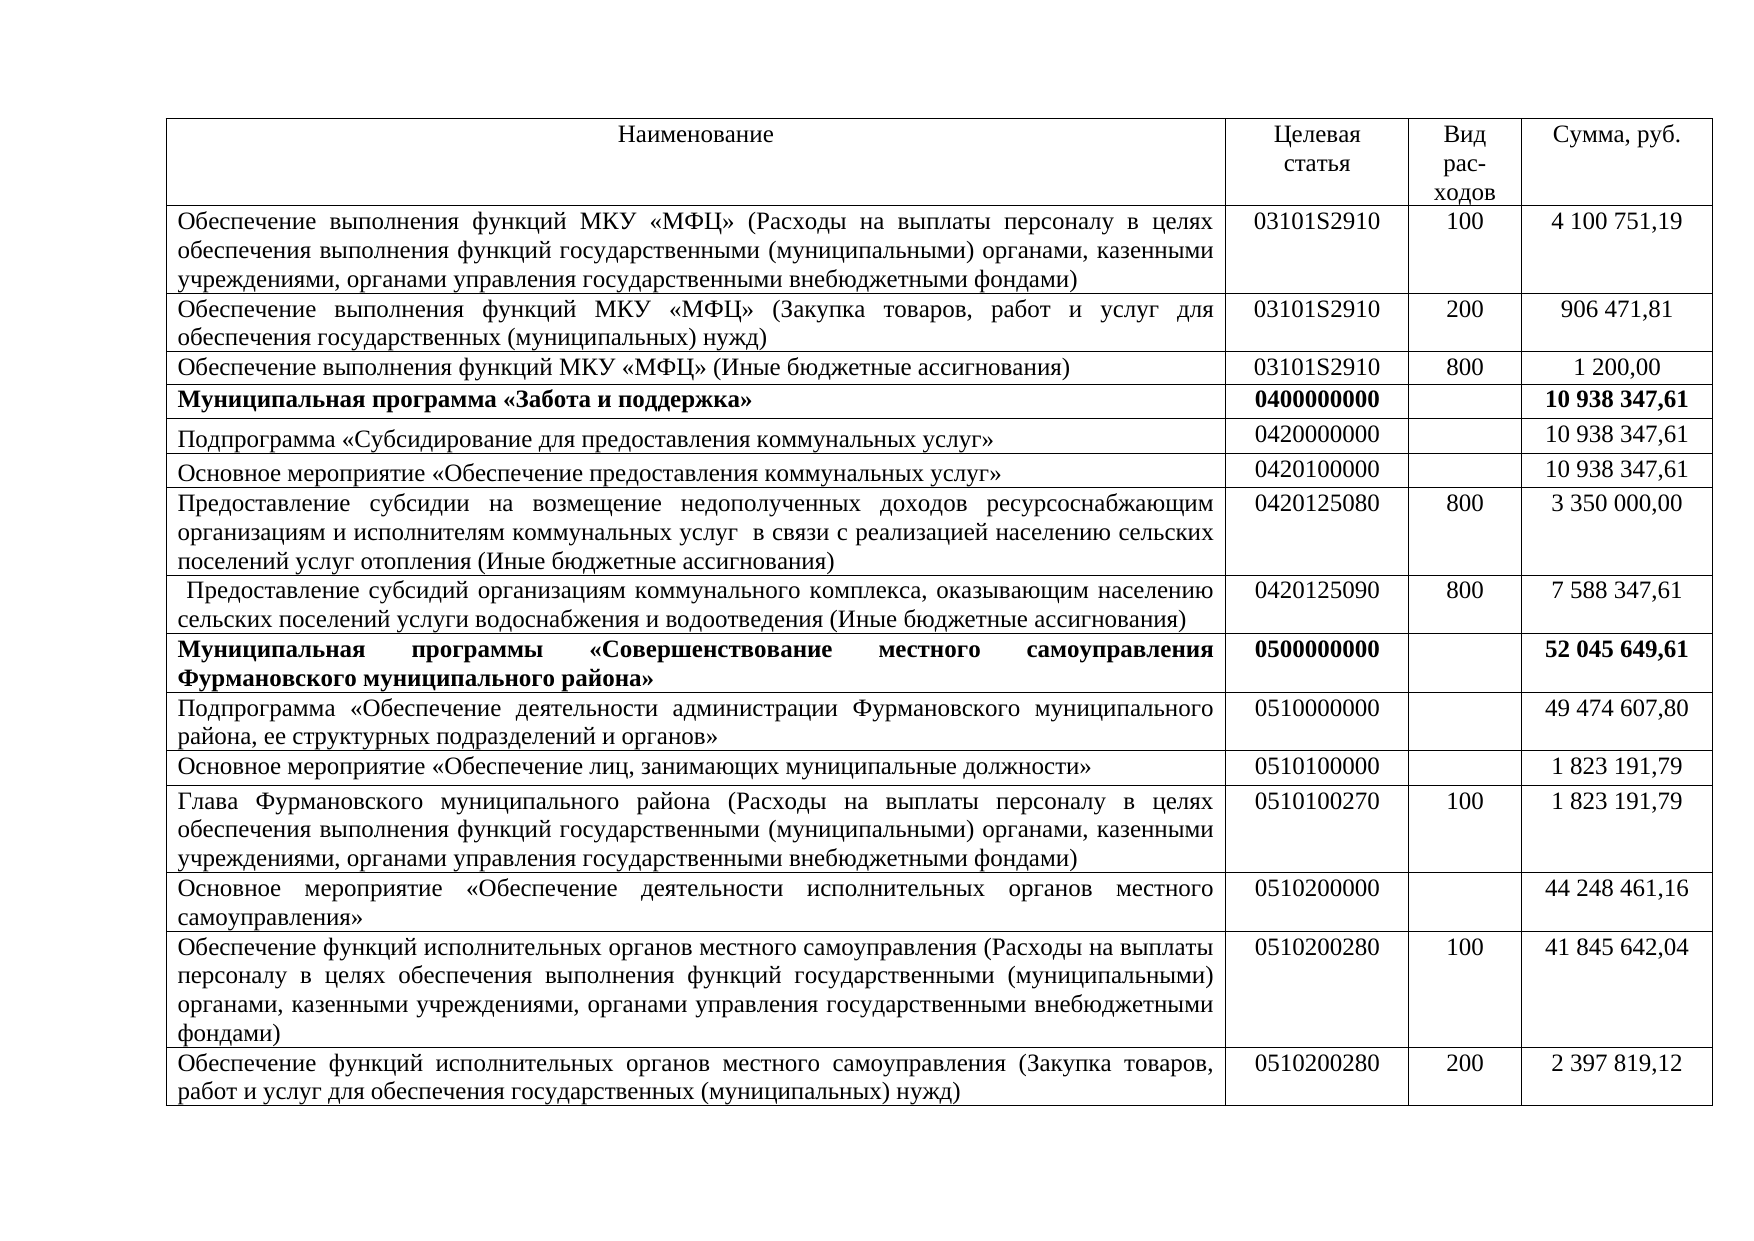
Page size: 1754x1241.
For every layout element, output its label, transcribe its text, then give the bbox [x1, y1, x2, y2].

table_cell 0510200280 [1226, 1048, 1408, 1105]
table_cell 0420100000 [1226, 454, 1408, 487]
table_cell [1409, 873, 1521, 931]
table_cell Подпрограмма «Субсидирование для предоставления коммунальных услуг» [167, 419, 1225, 453]
table_cell 49 474 607,80 [1522, 693, 1712, 750]
table_header Наименование [167, 119, 1225, 205]
table_cell Основное мероприятие «Обеспечение деятельности исполнительных органов местного самоуправления» [167, 873, 1225, 931]
table_cell 41 845 642,04 [1522, 932, 1712, 1047]
table_cell Обеспечение выполнения функций МКУ «МФЦ» (Закупка товаров, работ и услуг для обеспечения государственных (муниципальных) нужд) [167, 294, 1225, 351]
table_cell Муниципальная программа «Забота и поддержка» [167, 385, 1225, 418]
table_cell Предоставление субсидий организациям коммунального комплекса, оказывающим населению сельских поселений услуги водоснабжения и водоотведения (Иные бюджетные ассигнования) [167, 576, 1225, 633]
table_cell [1409, 385, 1521, 418]
table_header Вид рас-ходов [1409, 119, 1521, 205]
table_cell 100 [1409, 932, 1521, 1047]
table_cell 0400000000 [1226, 385, 1408, 418]
table_cell 03101S2910 [1226, 294, 1408, 351]
table_cell [1409, 751, 1521, 785]
table_cell [1409, 634, 1521, 692]
table_cell 200 [1409, 1048, 1521, 1105]
table_cell [1409, 454, 1521, 487]
table_cell 906 471,81 [1522, 294, 1712, 351]
table_cell 1 823 191,79 [1522, 786, 1712, 872]
table_cell 200 [1409, 294, 1521, 351]
table_cell 03101S2910 [1226, 206, 1408, 293]
table_cell 1 200,00 [1522, 352, 1712, 383]
table_cell 0510100270 [1226, 786, 1408, 872]
table_cell 3 350 000,00 [1522, 488, 1712, 574]
table_cell 1 823 191,79 [1522, 751, 1712, 785]
table_header Целевая статья [1226, 119, 1408, 205]
table_cell 800 [1409, 576, 1521, 633]
table_cell 100 [1409, 206, 1521, 293]
table_header Сумма, руб. [1522, 119, 1712, 205]
table_cell 0510100000 [1226, 751, 1408, 785]
table_cell Обеспечение выполнения функций МКУ «МФЦ» (Иные бюджетные ассигнования) [167, 352, 1225, 383]
table_cell [1409, 693, 1521, 750]
table_cell Муниципальная программы «Совершенствование местного самоуправления Фурмановского муниципального района» [167, 634, 1225, 692]
table_cell Основное мероприятие «Обеспечение предоставления коммунальных услуг» [167, 454, 1225, 487]
table_cell 4 100 751,19 [1522, 206, 1712, 293]
table_cell 7 588 347,61 [1522, 576, 1712, 633]
table_cell 10 938 347,61 [1522, 454, 1712, 487]
table_cell 0420125080 [1226, 488, 1408, 574]
table_cell 10 938 347,61 [1522, 419, 1712, 453]
table_cell 0510000000 [1226, 693, 1408, 750]
table_cell 52 045 649,61 [1522, 634, 1712, 692]
table_cell 0420125090 [1226, 576, 1408, 633]
table_cell Подпрограмма «Обеспечение деятельности администрации Фурмановского муниципального района, ее структурных подразделений и органов» [167, 693, 1225, 750]
table_cell Глава Фурмановского муниципального района (Расходы на выплаты персоналу в целях обеспечения выполнения функций государственными (муниципальными) органами, казенными учреждениями, органами управления государственными внебюджетными фондами) [167, 786, 1225, 872]
table_cell 0510200280 [1226, 932, 1408, 1047]
table_cell [1409, 419, 1521, 453]
table_cell 03101S2910 [1226, 352, 1408, 383]
table_cell 10 938 347,61 [1522, 385, 1712, 418]
table_cell Обеспечение функций исполнительных органов местного самоуправления (Закупка товаров, работ и услуг для обеспечения государственных (муниципальных) нужд) [167, 1048, 1225, 1105]
table_cell 800 [1409, 352, 1521, 383]
table_cell 44 248 461,16 [1522, 873, 1712, 931]
table_cell 0510200000 [1226, 873, 1408, 931]
table_cell Обеспечение функций исполнительных органов местного самоуправления (Расходы на выплаты персоналу в целях обеспечения выполнения функций государственными (муниципальными) органами, казенными учреждениями, органами управления государственными внебюджетными фондами) [167, 932, 1225, 1047]
table_cell Основное мероприятие «Обеспечение лиц, занимающих муниципальные должности» [167, 751, 1225, 785]
table_cell 800 [1409, 488, 1521, 574]
table_cell Предоставление субсидии на возмещение недополученных доходов ресурсоснабжающим организациям и исполнителям коммунальных услуг в связи с реализацией населению сельских поселений услуг отопления (Иные бюджетные ассигнования) [167, 488, 1225, 574]
table_cell 100 [1409, 786, 1521, 872]
table_cell 0500000000 [1226, 634, 1408, 692]
table_cell 0420000000 [1226, 419, 1408, 453]
table_cell Обеспечение выполнения функций МКУ «МФЦ» (Расходы на выплаты персоналу в целях обеспечения выполнения функций государственными (муниципальными) органами, казенными учреждениями, органами управления государственными внебюджетными фондами) [167, 206, 1225, 293]
table_cell 2 397 819,12 [1522, 1048, 1712, 1105]
